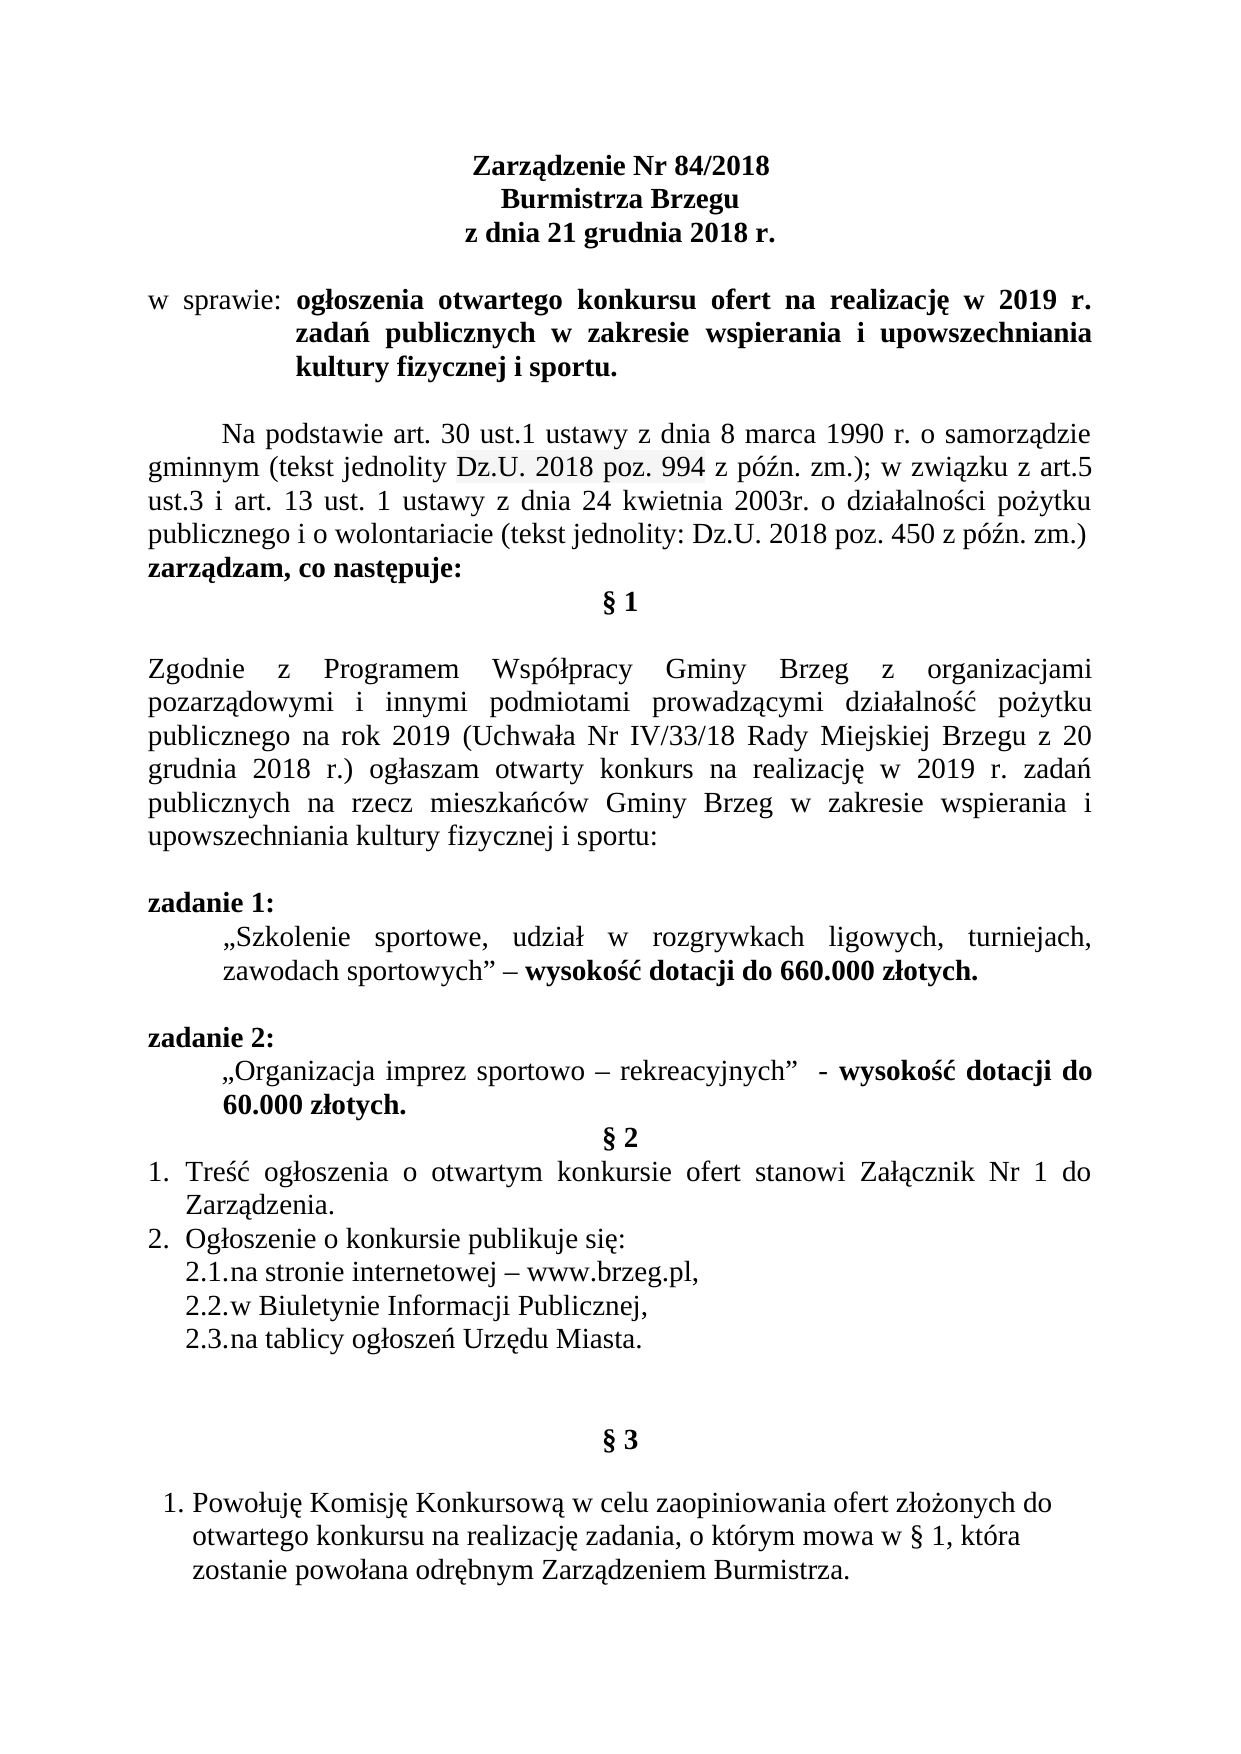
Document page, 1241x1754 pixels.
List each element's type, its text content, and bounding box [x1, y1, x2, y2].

text § 3 [148, 1422, 1093, 1456]
list na tablicy ogłoszeń Urzędu Miasta. [185, 1322, 1093, 1355]
text zadanie 2: [148, 1020, 1093, 1053]
text Na podstawie art. 30 ust.1 ustawy z dnia 8 marca 1990 r. o samorządzie gminnym (tekst jednolity Dz.U. 2018 poz. 994 z późn. zm.); w związku z art.5 ust.3 i art. 13 ust. 1 ustawy z dnia 24 kwietnia 2003r. o działalności pożytku publicznego i o wolontariacie (tekst jednolity: Dz.U. 2018 poz. 450 z późn. zm.) [148, 416, 1093, 550]
text zadanie 1: [148, 886, 1093, 919]
text Zgodnie z Programem Współpracy Gminy Brzeg z organizacjami pozarządowymi i innymi podmiotami prowadzącymi działalność pożytku publicznego na rok 2019 (Uchwała Nr IV/33/18 Rady Miejskiej Brzegu z 20 grudnia 2018 r.) ogłaszam otwarty konkurs na realizację w 2019 r. zadań publicznych na rzecz mieszkańców Gminy Brzeg w zakresie wspierania i upowszechniania kultury fizycznej i sportu: [148, 651, 1093, 852]
text w sprawie: ogłoszenia otwartego konkursu ofert na realizację w 2019 r. zadań publicznych w zakresie wspierania i upowszechniania kultury fizycznej i sportu. [148, 282, 1093, 382]
list Powołuję Komisję Konkursową w celu zaopiniowania ofert złożonych do otwartego konkursu na realizację zadania, o którym mowa w § 1, która zostanie powołana odrębnym Zarządzeniem Burmistrza. [162, 1485, 1093, 1586]
text Burmistrza Brzegu [148, 181, 1093, 215]
list Treść ogłoszenia o otwartym konkursie ofert stanowi Załącznik Nr 1 do Zarządzenia. [148, 1154, 1093, 1221]
text z dnia 21 grudnia 2018 r. [148, 215, 1093, 248]
text § 2 [148, 1120, 1093, 1154]
list w Biuletynie Informacji Publicznej, [185, 1288, 1093, 1322]
text „Organizacja imprez sportowo – rekreacyjnych” - wysokość dotacji do 60.000 złotych. [221, 1053, 1093, 1120]
text zarządzam, co następuje: [148, 550, 1093, 584]
list Ogłoszenie o konkursie publikuje się: [148, 1221, 1093, 1254]
text Zarządzenie Nr 84/2018 [369, 148, 1093, 181]
text „Szkolenie sportowe, udział w rozgrywkach ligowych, turniejach, zawodach sportowych” – wysokość dotacji do 660.000 złotych. [223, 919, 1093, 986]
list na stronie internetowej – www.brzeg.pl, [185, 1254, 1093, 1288]
text § 1 [148, 584, 1093, 617]
